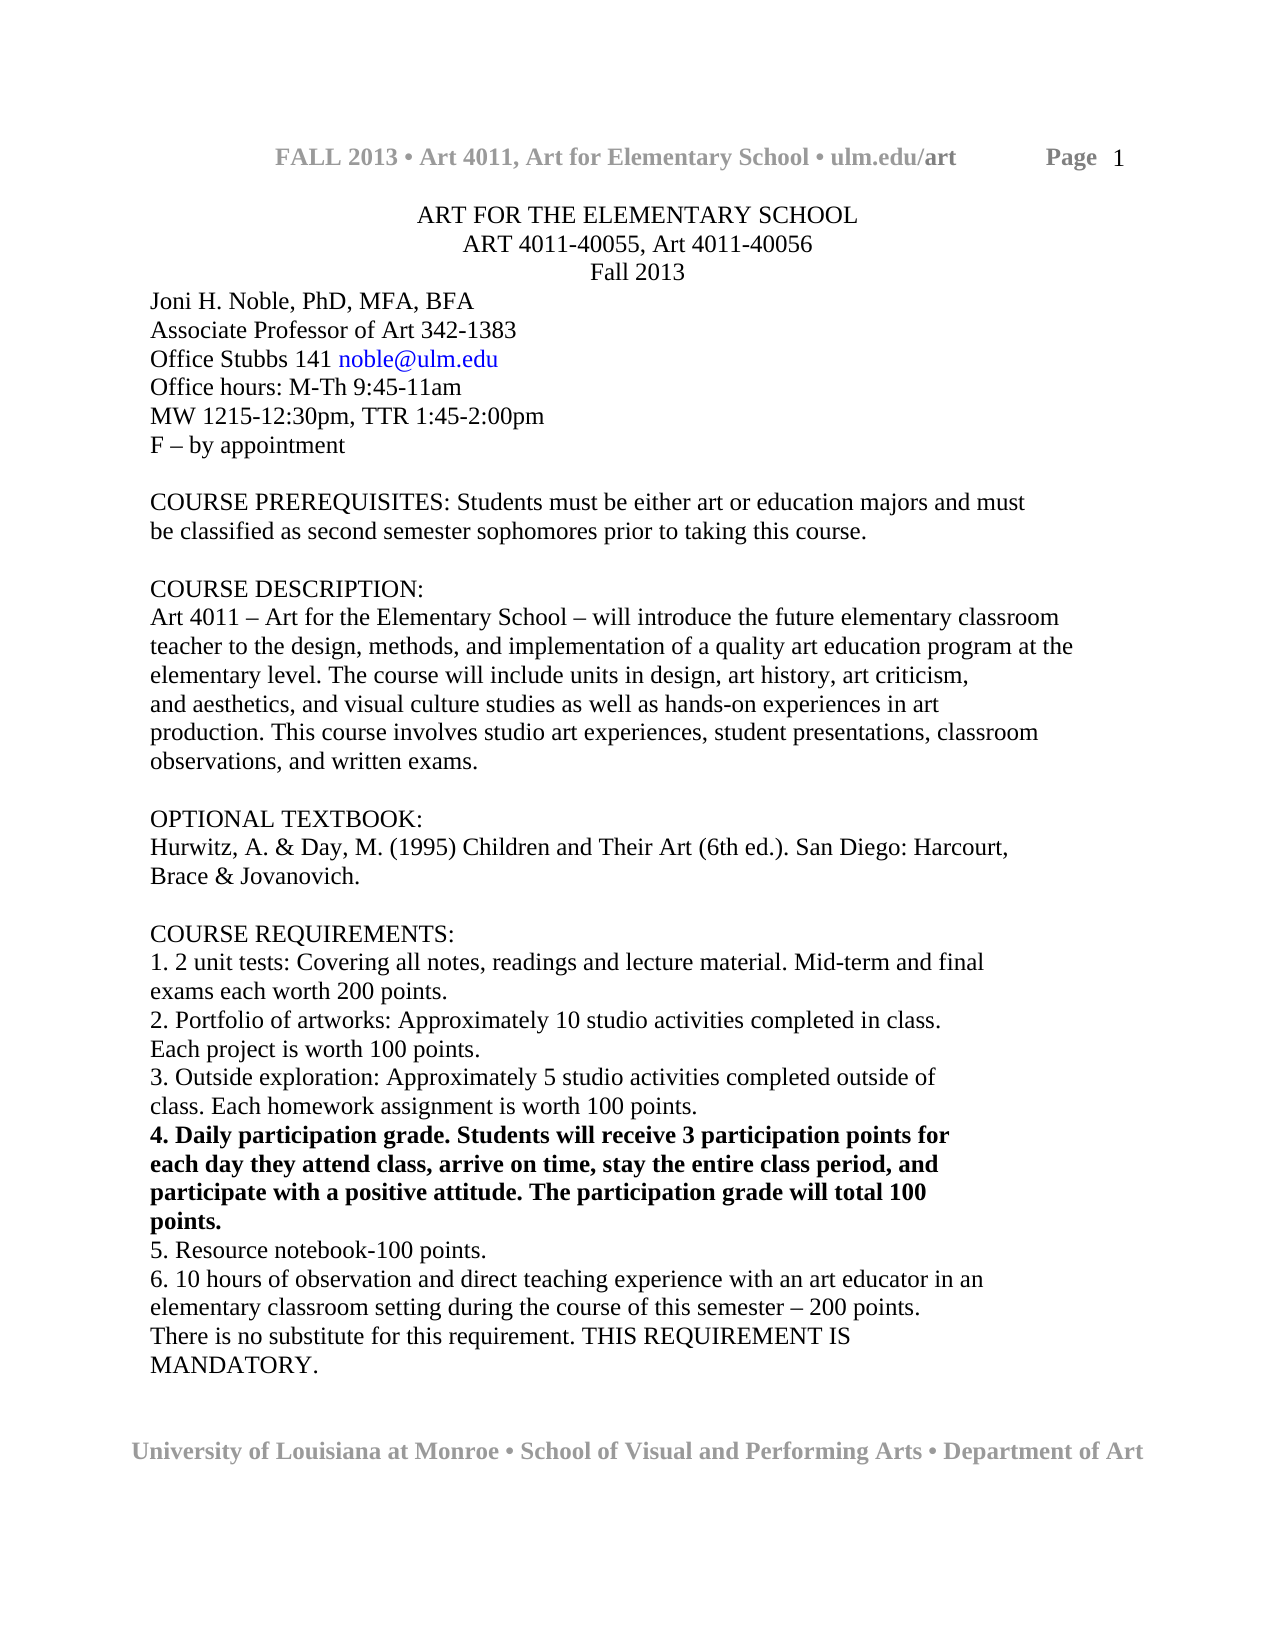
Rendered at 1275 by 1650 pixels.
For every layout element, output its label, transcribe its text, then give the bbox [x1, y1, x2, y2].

text 4. Daily participation grade. Students will receive 3 participation points for [150, 1120, 1125, 1149]
text COURSE PREREQUISITES: Students must be either art or education majors and must [150, 487, 1125, 516]
text class. Each homework assignment is worth 100 points. [150, 1091, 1125, 1120]
text 2. Portfolio of artworks: Approximately 10 studio activities completed in class. [150, 1005, 1125, 1034]
text Art 4011 – Art for the Elementary School – will introduce the future elementary classroom [150, 602, 1125, 631]
text 1. 2 unit tests: Covering all notes, readings and lecture material. Mid-term and final [150, 947, 1125, 976]
text F – by appointment [150, 430, 1125, 459]
text each day they attend class, arrive on time, stay the entire class period, and [150, 1149, 1125, 1177]
text OPTIONAL TEXTBOOK: [150, 804, 1125, 832]
text Brace & Jovanovich. [150, 861, 1125, 890]
text be classified as second semester sophomores prior to taking this course. [150, 516, 1125, 545]
text ART FOR THE ELEMENTARY SCHOOL [150, 200, 1125, 229]
text MANDATORY. [150, 1350, 1125, 1379]
text Office Stubbs 141 noble@ulm.edu [150, 344, 1125, 372]
text elementary classroom setting during the course of this semester – 200 points. [150, 1292, 1125, 1321]
text COURSE DESCRIPTION: [150, 574, 1125, 602]
text COURSE REQUIREMENTS: [150, 919, 1125, 947]
text ART 4011-40055, Art 4011-40056 [150, 229, 1125, 257]
text There is no substitute for this requirement. THIS REQUIREMENT IS [150, 1321, 1125, 1350]
text exams each worth 200 points. [150, 976, 1125, 1005]
text Office hours: M-Th 9:45-11am [150, 372, 1125, 401]
text production. This course involves studio art experiences, student presentations, classroom observations, and written exams. [150, 717, 1125, 775]
text 3. Outside exploration: Approximately 5 studio activities completed outside of [150, 1062, 1125, 1091]
text Fall 2013 [150, 257, 1125, 286]
text Joni H. Noble, PhD, MFA, BFA [150, 286, 1125, 315]
text points. [150, 1206, 1125, 1235]
text Hurwitz, A. & Day, M. (1995) Children and Their Art (6th ed.). San Diego: Harcourt, [150, 832, 1125, 861]
text participate with a positive attitude. The participation grade will total 100 [150, 1177, 1125, 1206]
text 5. Resource notebook-100 points. [150, 1235, 1125, 1264]
text teacher to the design, methods, and implementation of a quality art education program at the elementary level. The course will include units in design, art history, art criticism, [150, 631, 1125, 689]
text and aesthetics, and visual culture studies as well as hands-on experiences in art [150, 689, 1125, 717]
text 6. 10 hours of observation and direct teaching experience with an art educator in an [150, 1264, 1125, 1292]
text Associate Professor of Art 342-1383 [150, 315, 1125, 344]
text Each project is worth 100 points. [150, 1034, 1125, 1062]
text MW 1215-12:30pm, TTR 1:45-2:00pm [150, 401, 1125, 430]
